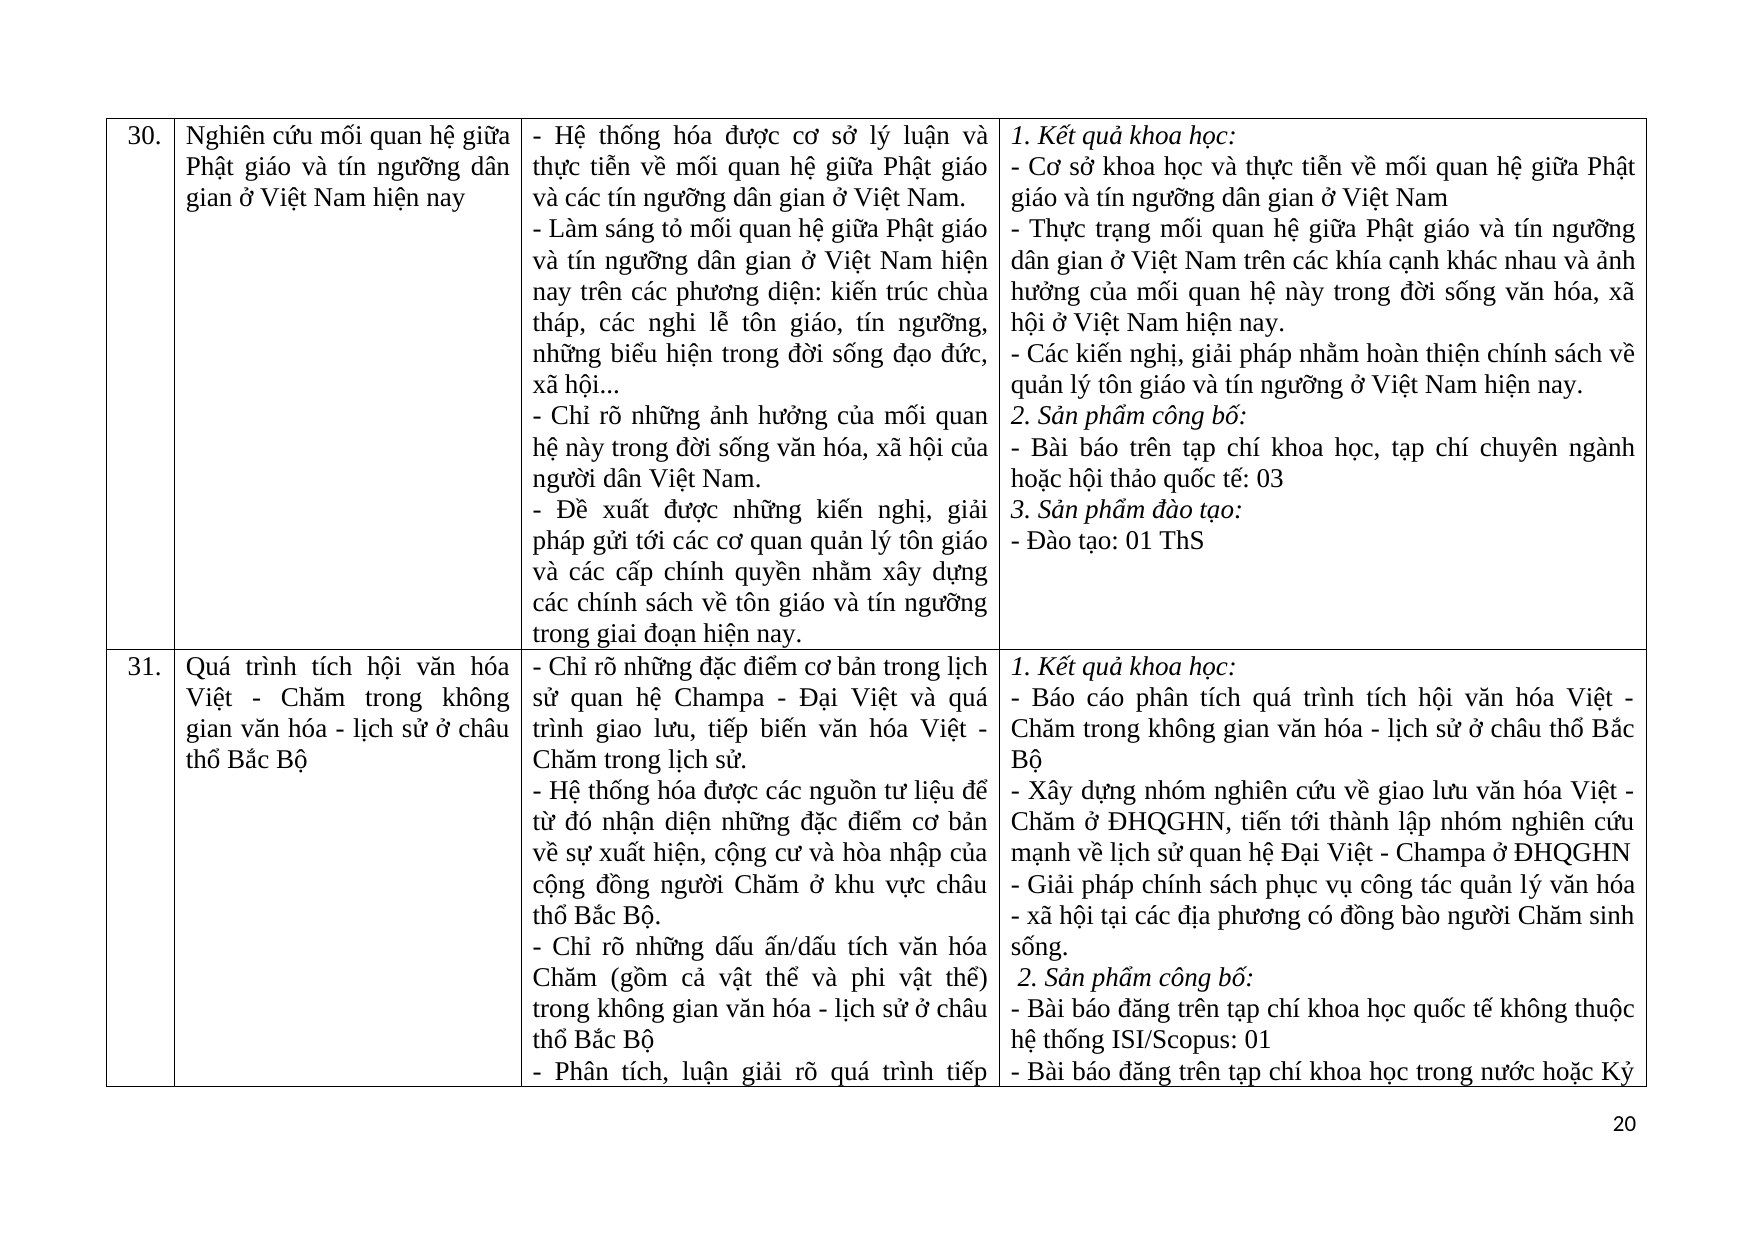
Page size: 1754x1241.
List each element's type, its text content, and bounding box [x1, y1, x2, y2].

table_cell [1000, 650, 1646, 1086]
table_cell - Hệ thống hóa được cơ sở lý luận và thực tiễn về mối quan hệ giữa Phật giáo và các tín ngưỡng dân gian ở Việt Nam. - Làm sáng tỏ mối quan hệ giữa Phật giáo và tín ngưỡng dân gian ở Việt Nam hiện nay trên các phương diện: kiến trúc chùa tháp, các nghi lễ tôn giáo, tín ngưỡng, những biểu hiện trong đời sống đạo đức, xã hội... - Chỉ rõ những ảnh hưởng của mối quan hệ này trong đời sống văn hóa, xã hội của người dân Việt Nam. - Đề xuất được những kiến nghị, giải pháp gửi tới các cơ quan quản lý tôn giáo và các cấp chính quyền nhằm xây dựng các chính sách về tôn giáo và tín ngưỡng trong giai đoạn hiện nay. [522, 119, 999, 649]
table_cell Nghiên cứu mối quan hệ giữa Phật giáo và tín ngưỡng dân gian ở Việt Nam hiện nay [175, 119, 521, 649]
table_cell [107, 650, 174, 1086]
table_cell [107, 119, 174, 649]
table_cell 1. Kết quả khoa học: - Cơ sở khoa học và thực tiễn về mối quan hệ giữa Phật giáo và tín ngưỡng dân gian ở Việt Nam - Thực trạng mối quan hệ giữa Phật giáo và tín ngưỡng dân gian ở Việt Nam trên các khía cạnh khác nhau và ảnh hưởng của mối quan hệ này trong đời sống văn hóa, xã hội ở Việt Nam hiện nay. - Các kiến nghị, giải pháp nhằm hoàn thiện chính sách về quản lý tôn giáo và tín ngưỡng ở Việt Nam hiện nay. 2. Sản phẩm công bố: - Bài báo trên tạp chí khoa học, tạp chí chuyên ngành hoặc hội thảo quốc tế: 03 3. Sản phẩm đào tạo: - Đào tạo: 01 ThS [1000, 119, 1646, 649]
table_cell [522, 650, 999, 1086]
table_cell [175, 650, 521, 1086]
